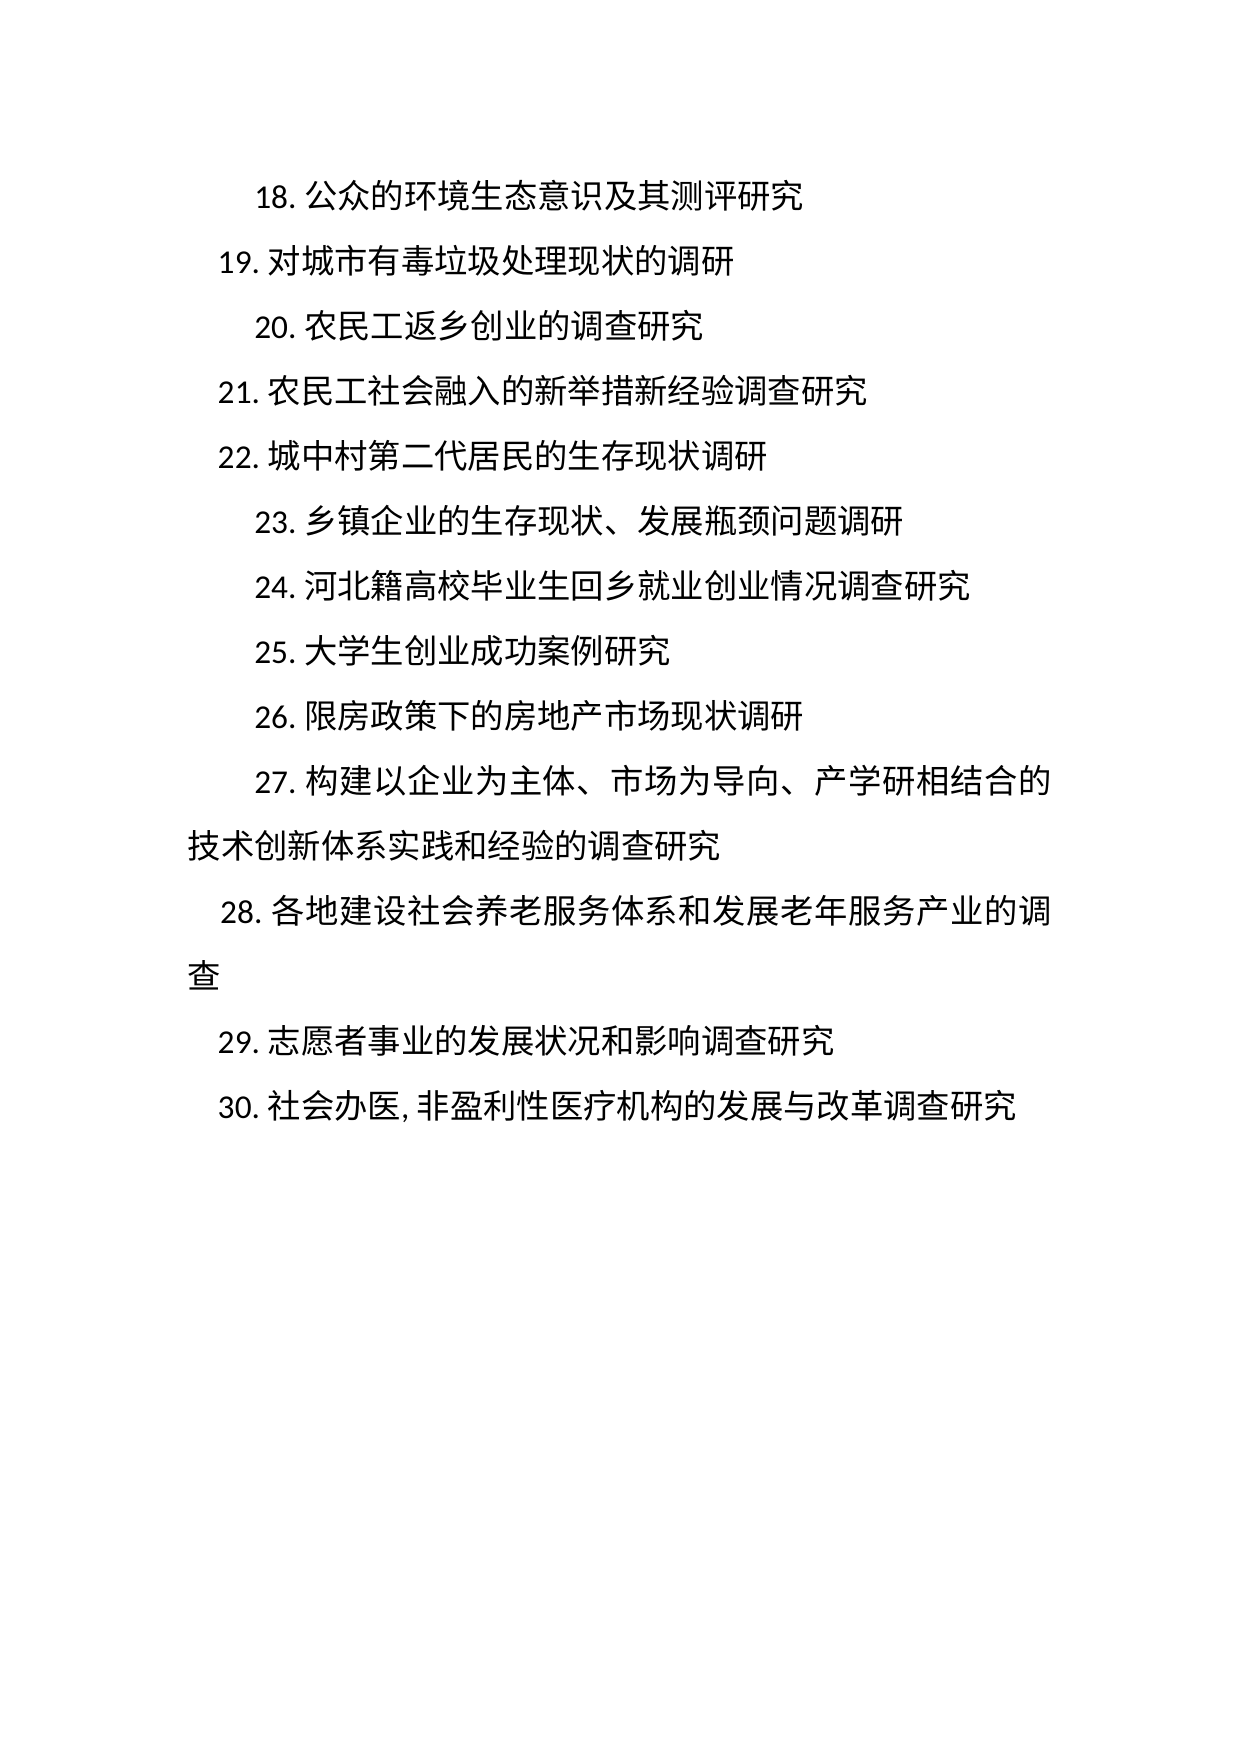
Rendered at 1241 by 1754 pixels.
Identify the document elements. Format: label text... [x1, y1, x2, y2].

text 18. 公众的环境生态意识及其测评研究 19. 对城市有毒垃圾处理现状的调研 [187, 162, 1053, 292]
text 26. 限房政策下的房地产市场现状调研 [187, 682, 1053, 747]
text 27. 构建以企业为主体、市场为导向、产学研相结合的技术创新体系实践和经验的调查研究 28. 各地建设社会养老服务体系和发展老年服务产业的调查 29. 志愿者事业的发展状况和影响调查研究 30. 社会办医, 非盈利性医疗机构的发展与改革调查研究 [187, 747, 1053, 1137]
text 25. 大学生创业成功案例研究 [187, 617, 1053, 682]
text 23. 乡镇企业的生存现状、发展瓶颈问题调研 [187, 487, 1053, 552]
text 24. 河北籍高校毕业生回乡就业创业情况调查研究 [187, 552, 1053, 617]
text 20. 农民工返乡创业的调查研究 21. 农民工社会融入的新举措新经验调查研究 22. 城中村第二代居民的生存现状调研 [187, 292, 1053, 487]
